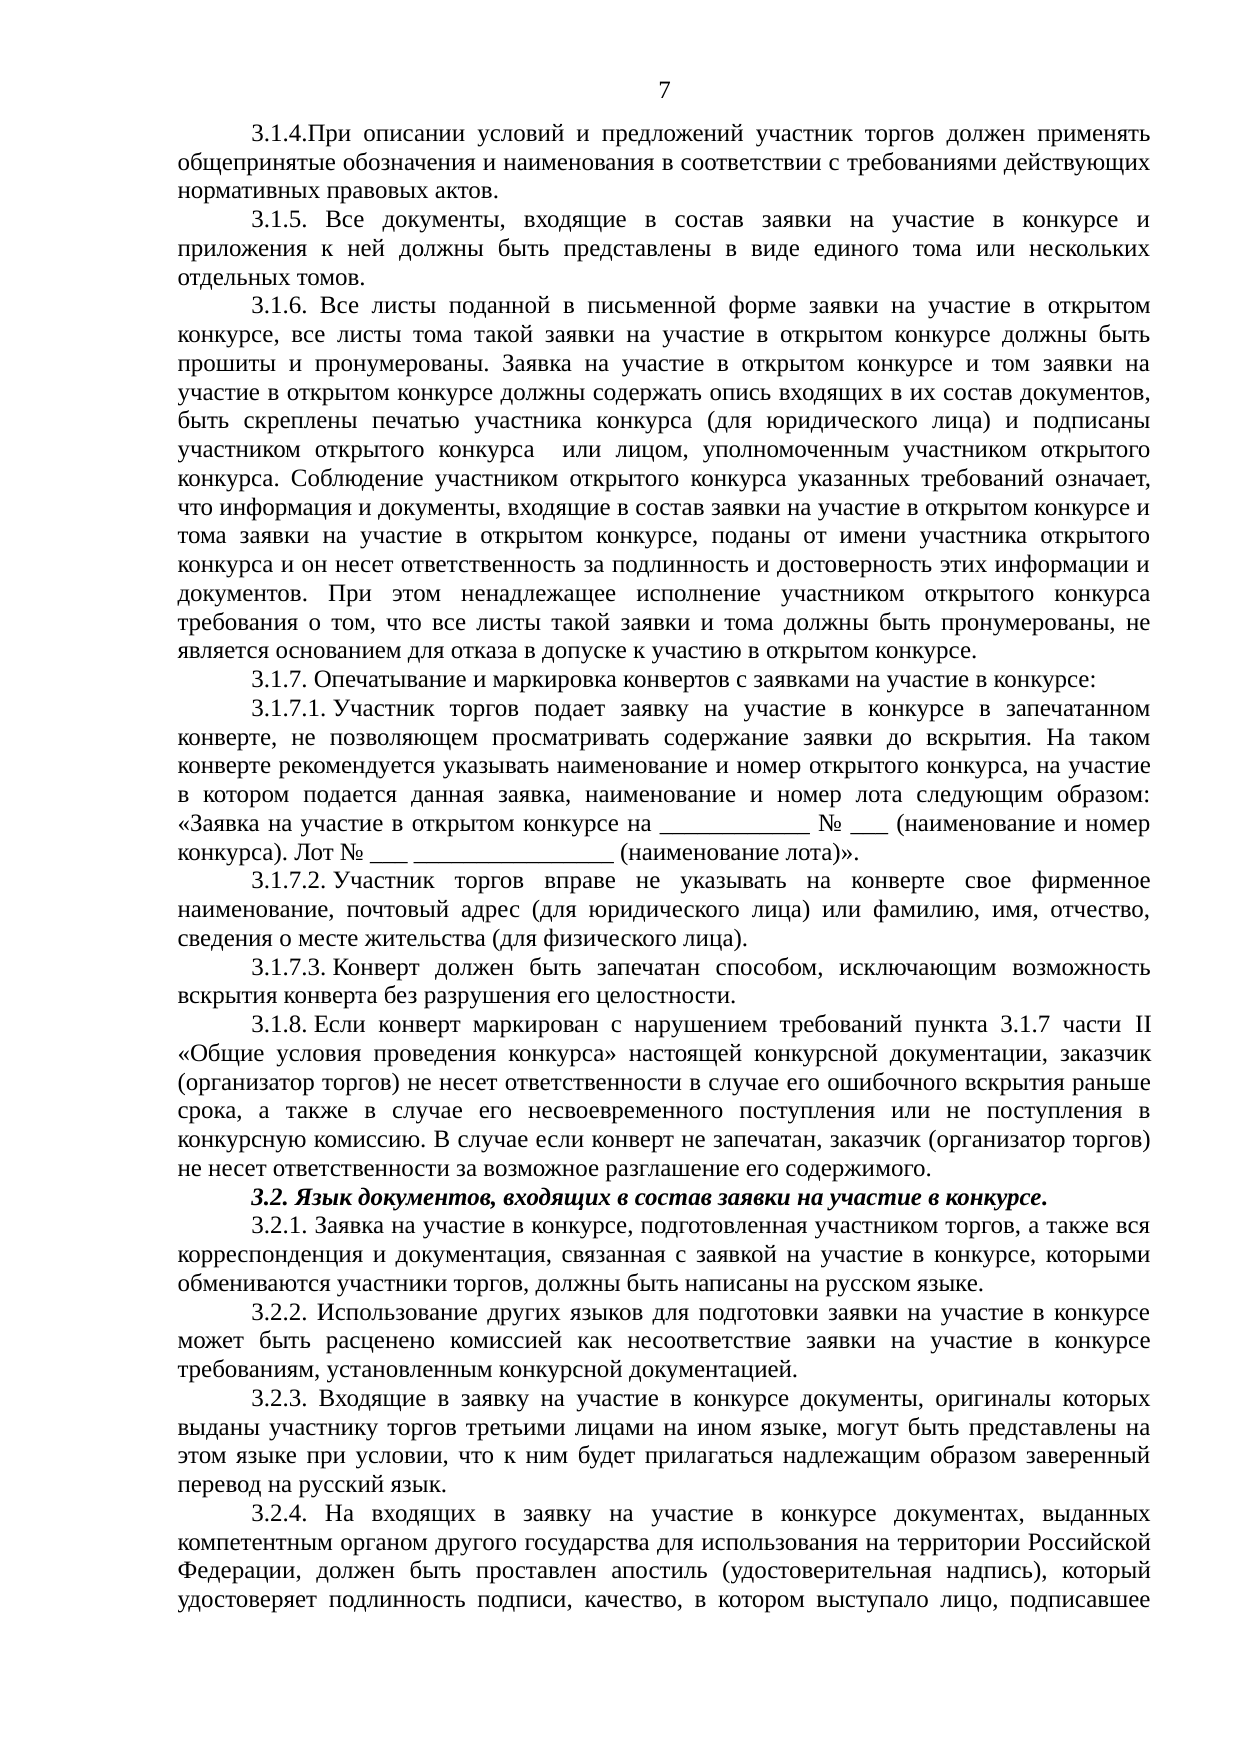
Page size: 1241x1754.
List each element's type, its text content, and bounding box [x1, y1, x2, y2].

text 3.1.7. Опечатывание и маркировка конвертов с заявками на участие в конкурсе: [177, 664, 1152, 693]
text 3.2.2. Использование других языков для подготовки заявки на участие в конкурсе может быть расценено комиссией как несоответствие заявки на участие в конкурсе требованиям, установленным конкурсной документацией. [177, 1297, 1152, 1383]
text 3.1.7.2. Участник торгов вправе не указывать на конверте свое фирменное наименование, почтовый адрес (для юридического лица) или фамилию, имя, отчество, сведения о месте жительства (для физического лица). [177, 866, 1152, 952]
text 3.2.3. Входящие в заявку на участие в конкурсе документы, оригиналы которых выданы участнику торгов третьими лицами на ином языке, могут быть представлены на этом языке при условии, что к ним будет прилагаться надлежащим образом заверенный перевод на русский язык. [177, 1383, 1152, 1498]
text 3.1.5. Все документы, входящие в состав заявки на участие в конкурсе и приложения к ней должны быть представлены в виде единого тома или нескольких отдельных томов. [177, 204, 1152, 291]
text 3.2.1. Заявка на участие в конкурсе, подготовленная участником торгов, а также вся корреспонденция и документация, связанная с заявкой на участие в конкурсе, которыми обмениваются участники торгов, должны быть написаны на русском языке. [177, 1211, 1152, 1297]
text 3.1.6. Все листы поданной в письменной форме заявки на участие в открытом конкурсе, все листы тома такой заявки на участие в открытом конкурсе должны быть прошиты и пронумерованы. Заявка на участие в открытом конкурсе и том заявки на участие в открытом конкурсе должны содержать опись входящих в их состав документов, быть скреплены печатью участника конкурса (для юридического лица) и подписаны участником открытого конкурса или лицом, уполномоченным участником открытого конкурса. Соблюдение участником открытого конкурса указанных требований означает, что информация и документы, входящие в состав заявки на участие в открытом конкурсе и тома заявки на участие в открытом конкурсе, поданы от имени участника открытого конкурса и он несет ответственность за подлинность и достоверность этих информации и документов. При этом ненадлежащее исполнение участником открытого конкурса требования о том, что все листы такой заявки и тома должны быть пронумерованы, не является основанием для отказа в допуске к участию в открытом конкурсе. [177, 291, 1152, 664]
text 3.1.4.При описании условий и предложений участник торгов должен применять общепринятые обозначения и наименования в соответствии с требованиями действующих нормативных правовых актов. [177, 118, 1152, 204]
subtitle 3.2. Язык документов, входящих в состав заявки на участие в конкурсе. [177, 1182, 1152, 1211]
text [177, 1498, 1152, 1613]
text 3.1.7.1. Участник торгов подает заявку на участие в конкурсе в запечатанном конверте, не позволяющем просматривать содержание заявки до вскрытия. На таком конверте рекомендуется указывать наименование и номер открытого конкурса, на участие в котором подается данная заявка, наименование и номер лота следующим образом: «Заявка на участие в открытом конкурсе на ____________ № ___ (наименование и номер конкурса). Лот № ___ ________________ (наименование лота)». [177, 693, 1152, 866]
text 3.1.7.3. Конверт должен быть запечатан способом, исключающим возможность вскрытия конверта без разрушения его целостности. [177, 952, 1152, 1009]
text 3.1.8. Если конверт маркирован с нарушением требований пункта 3.1.7 части II «Общие условия проведения конкурса» настоящей конкурсной документации, заказчик (организатор торгов) не несет ответственности в случае его ошибочного вскрытия раньше срока, а также в случае его несвоевременного поступления или не поступления в конкурсную комиссию. В случае если конверт не запечатан, заказчик (организатор торгов) не несет ответственности за возможное разглашение его содержимого. [177, 1009, 1152, 1182]
